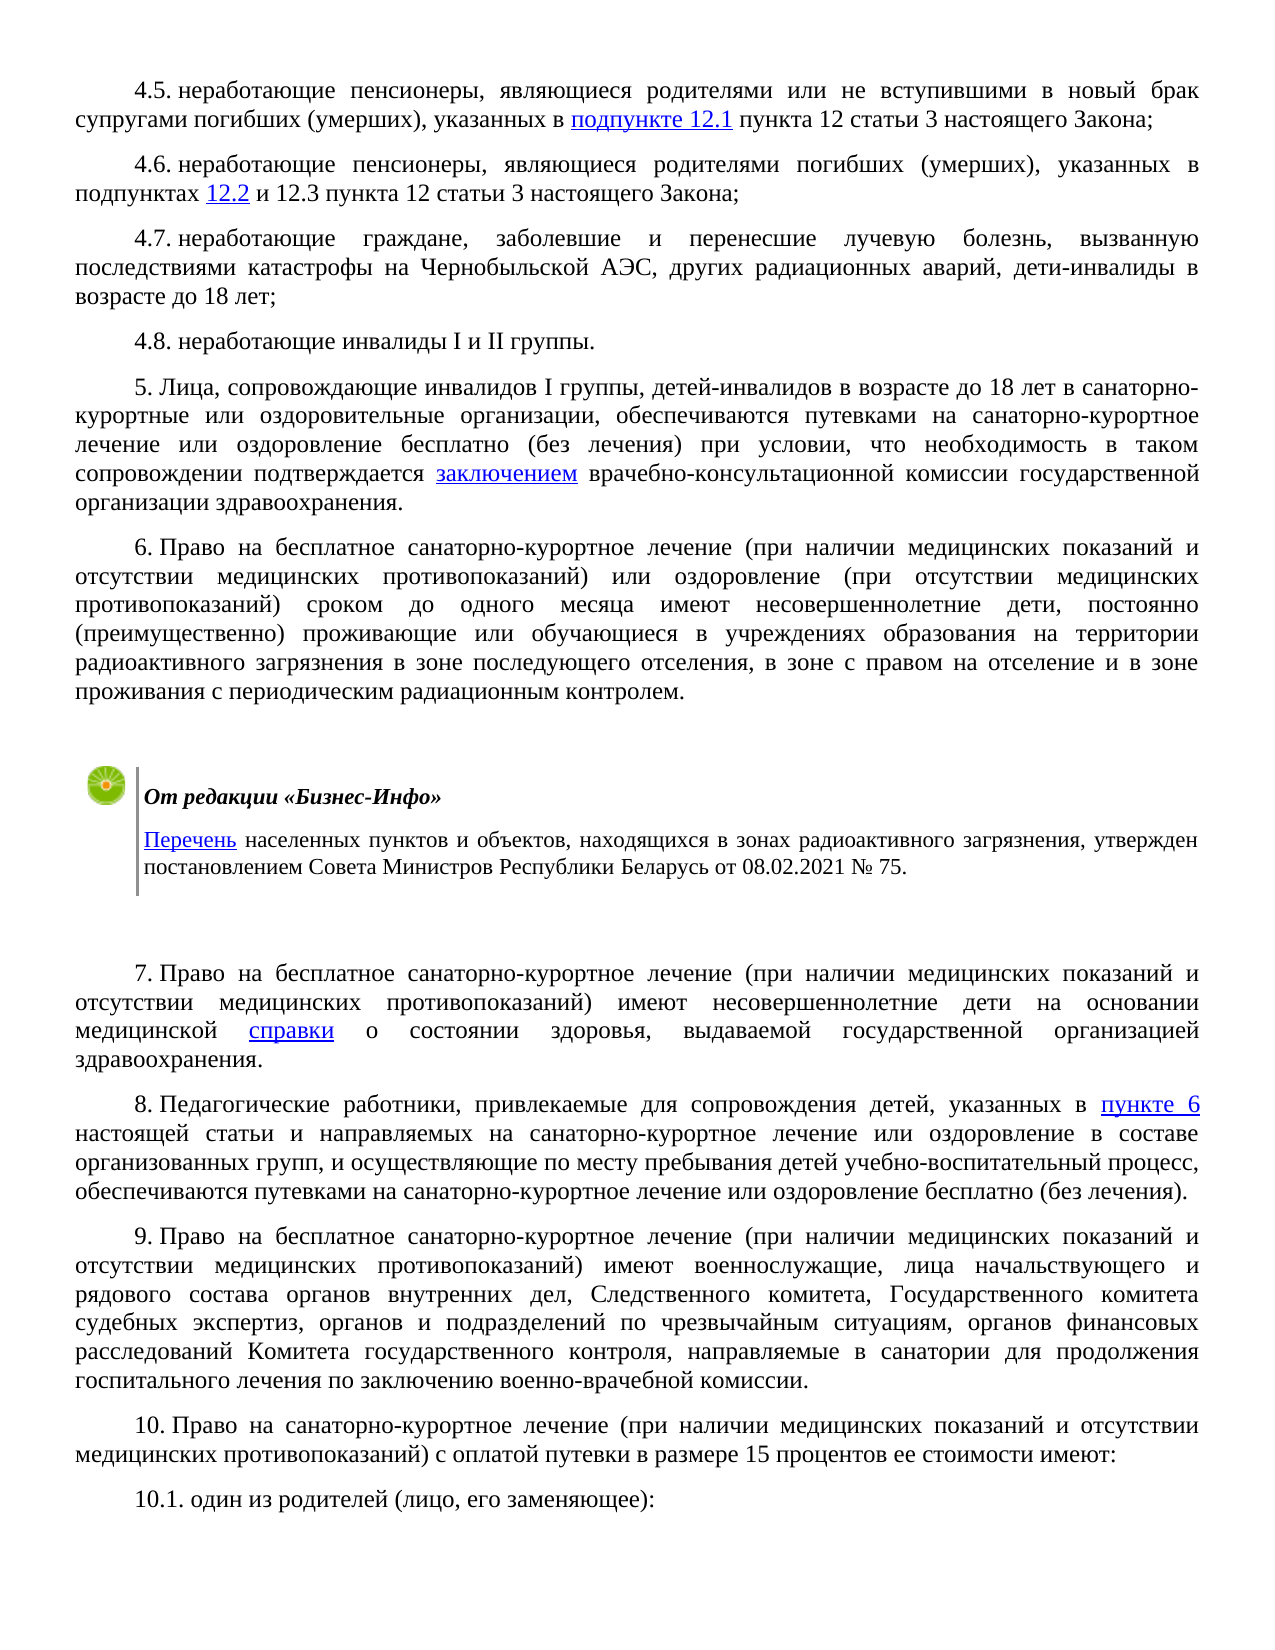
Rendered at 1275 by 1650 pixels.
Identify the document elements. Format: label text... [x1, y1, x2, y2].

text 5. Лица, сопровождающие инвалидов I группы, детей-инвалидов в возрасте до 18 лет в санаторно-курортные или оздоровительные организации, обеспечиваются путевками на санаторно-курортное лечение или оздоровление бесплатно (без лечения) при условии, что необходимость в таком сопровождении подтверждается заключением врачебно-консультационной комиссии государственной организации здравоохранения. [75, 372, 1200, 515]
table_header От редакции «Бизнес-Инфо» Перечень населенных пунктов и объектов, находящихся в зонах радиоактивного загрязнения, утвержден постановлением Совета Министров Республики Беларусь от 08.02.2021 № 75. [139, 767, 1200, 896]
table_header [75, 767, 136, 896]
text 4.6. неработающие пенсионеры, являющиеся родителями погибших (умерших), указанных в подпунктах 12.2 и 12.3 пункта 12 статьи 3 настоящего Закона; [75, 149, 1200, 207]
picture [87, 766, 126, 805]
text 8. Педагогические работники, привлекаемые для сопровождения детей, указанных в пункте 6 настоящей статьи и направляемых на санаторно-курортное лечение или оздоровление в составе организованных групп, и осуществляющие по месту пребывания детей учебно-воспитательный процесс, обеспечиваются путевками на санаторно-курортное лечение или оздоровление бесплатно (без лечения). [75, 1089, 1200, 1204]
text 9. Право на бесплатное санаторно-курортное лечение (при наличии медицинских показаний и отсутствии медицинских противопоказаний) имеют военнослужащие, лица начальствующего и рядового состава органов внутренних дел, Следственного комитета, Государственного комитета судебных экспертиз, органов и подразделений по чрезвычайным ситуациям, органов финансовых расследований Комитета государственного контроля, направляемые в санатории для продолжения госпитального лечения по заключению военно-врачебной комиссии. [75, 1221, 1200, 1394]
text 7. Право на бесплатное санаторно-курортное лечение (при наличии медицинских показаний и отсутствии медицинских противопоказаний) имеют несовершеннолетние дети на основании медицинской справки о состоянии здоровья, выдаваемой государственной организацией здравоохранения. [75, 958, 1200, 1073]
text 4.5. неработающие пенсионеры, являющиеся родителями или не вступившими в новый брак супругами погибших (умерших), указанных в подпункте 12.1 пункта 12 статьи 3 настоящего Закона; [75, 75, 1200, 132]
text 6. Право на бесплатное санаторно-курортное лечение (при наличии медицинских показаний и отсутствии медицинских противопоказаний) или оздоровление (при отсутствии медицинских противопоказаний) сроком до одного месяца имеют несовершеннолетние дети, постоянно (преимущественно) проживающие или обучающиеся в учреждениях образования на территории радиоактивного загрязнения в зоне последующего отселения, в зоне с правом на отселение и в зоне проживания с периодическим радиационным контролем. [75, 532, 1200, 704]
text 10. Право на санаторно-курортное лечение (при наличии медицинских показаний и отсутствии медицинских противопоказаний) с оплатой путевки в размере 15 процентов ее стоимости имеют: [75, 1410, 1200, 1468]
text 10.1. один из родителей (лицо, его заменяющее): [75, 1484, 1200, 1513]
text 4.7. неработающие граждане, заболевшие и перенесшие лучевую болезнь, вызванную последствиями катастрофы на Чернобыльской АЭС, других радиационных аварий, дети-инвалиды в возрасте до 18 лет; [75, 223, 1200, 309]
text 4.8. неработающие инвалиды I и II группы. [75, 326, 1200, 355]
